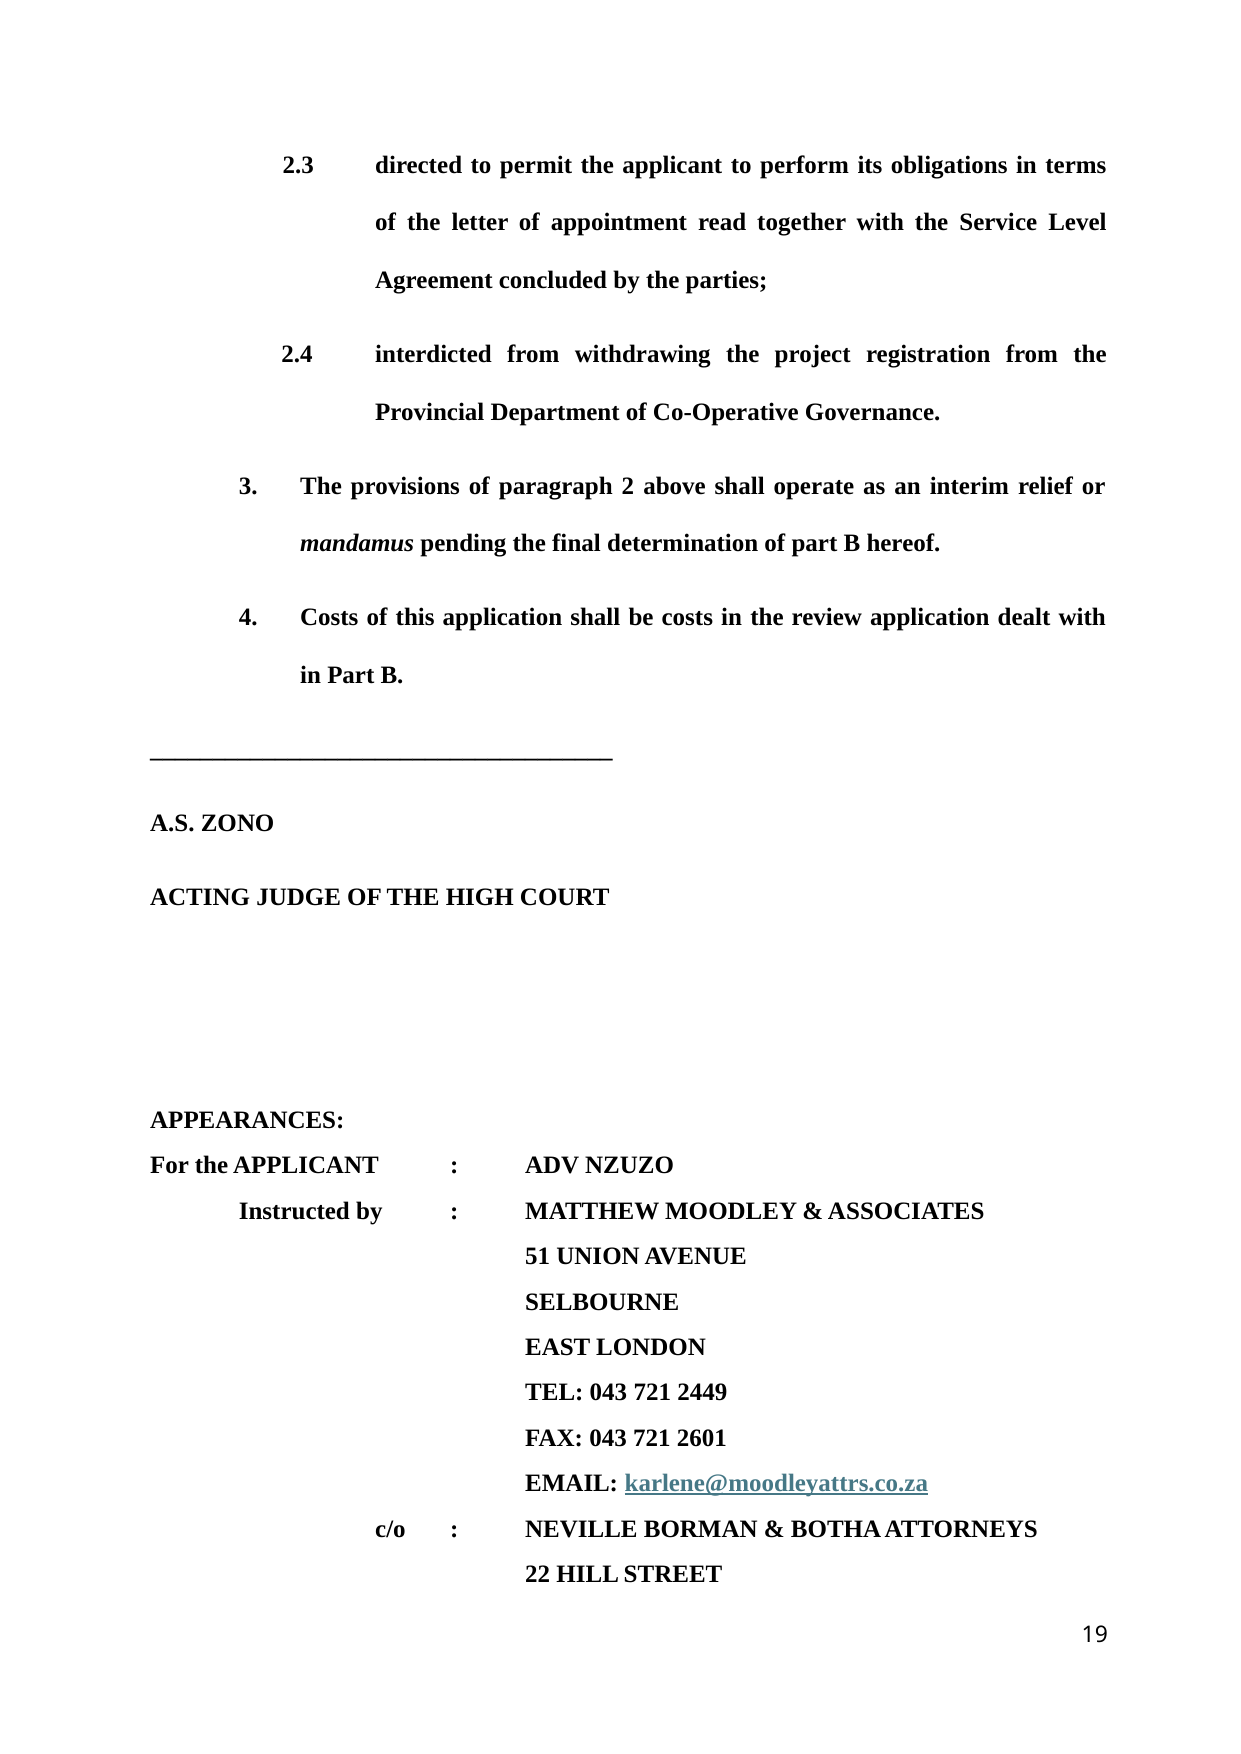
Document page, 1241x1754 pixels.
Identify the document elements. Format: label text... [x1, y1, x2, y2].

text SELBOURNE [150, 1287, 1107, 1315]
text TEL: 043 721 2449 [150, 1377, 1107, 1406]
text EAST LONDON [150, 1332, 1107, 1361]
text APPEARANCES: [150, 1105, 1107, 1134]
text Instructed by : MATTHEW MOODLEY & ASSOCIATES [150, 1196, 1107, 1224]
text 22 HILL STREET [150, 1559, 1107, 1588]
text EMAIL: karlene@moodleyattrs.co.za [150, 1468, 1107, 1497]
text 3. The provisions of paragraph 2 above shall operate as an interim relief or mandamus pending the final determination of part B hereof. [150, 471, 1107, 557]
text 2.4 interdicted from withdrawing the project registration from the Provincial Department of Co-Operative Governance. [150, 339, 1107, 425]
text 4. Costs of this application shall be costs in the review application dealt with in Part B. [150, 602, 1107, 689]
text c/o : NEVILLE BORMAN & BOTHA ATTORNEYS [150, 1514, 1107, 1542]
text 2.3 directed to permit the applicant to perform its obligations in terms of the letter of appointment read together with the Service Level Agreement concluded by the parties; [150, 150, 1107, 294]
text _____________________________________ [150, 734, 1107, 763]
text ACTING JUDGE OF THE HIGH COURT [150, 882, 1107, 911]
text FAX: 043 721 2601 [150, 1423, 1107, 1452]
text 51 UNION AVENUE [150, 1241, 1107, 1270]
text For the APPLICANT : ADV NZUZO [150, 1150, 1107, 1179]
text A.S. ZONO [150, 808, 1107, 837]
